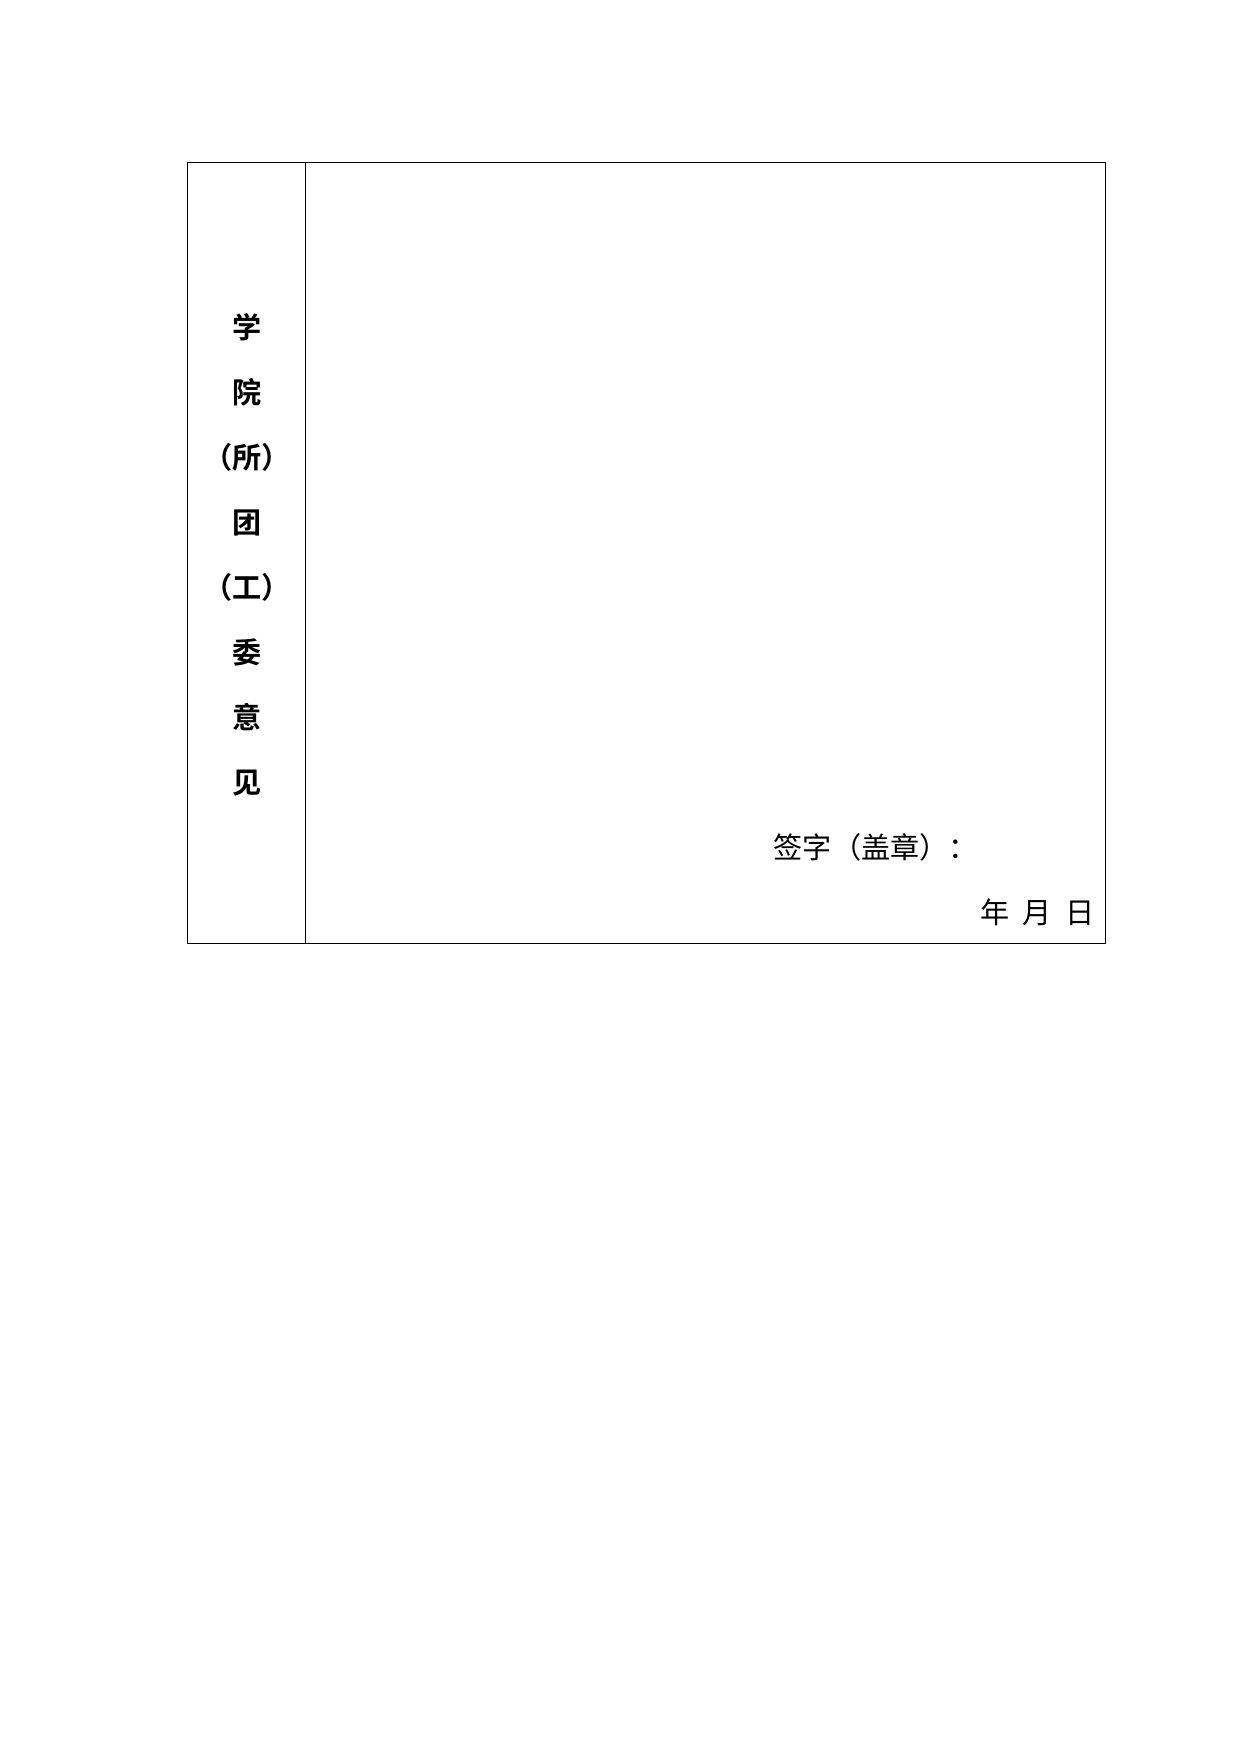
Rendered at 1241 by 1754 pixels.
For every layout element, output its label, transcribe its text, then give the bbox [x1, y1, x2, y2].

table_cell 签字（盖章）： 年 月 日 [306, 163, 1105, 943]
table_cell 学 院 （所） 团 （工） 委 意 见 [188, 163, 305, 943]
